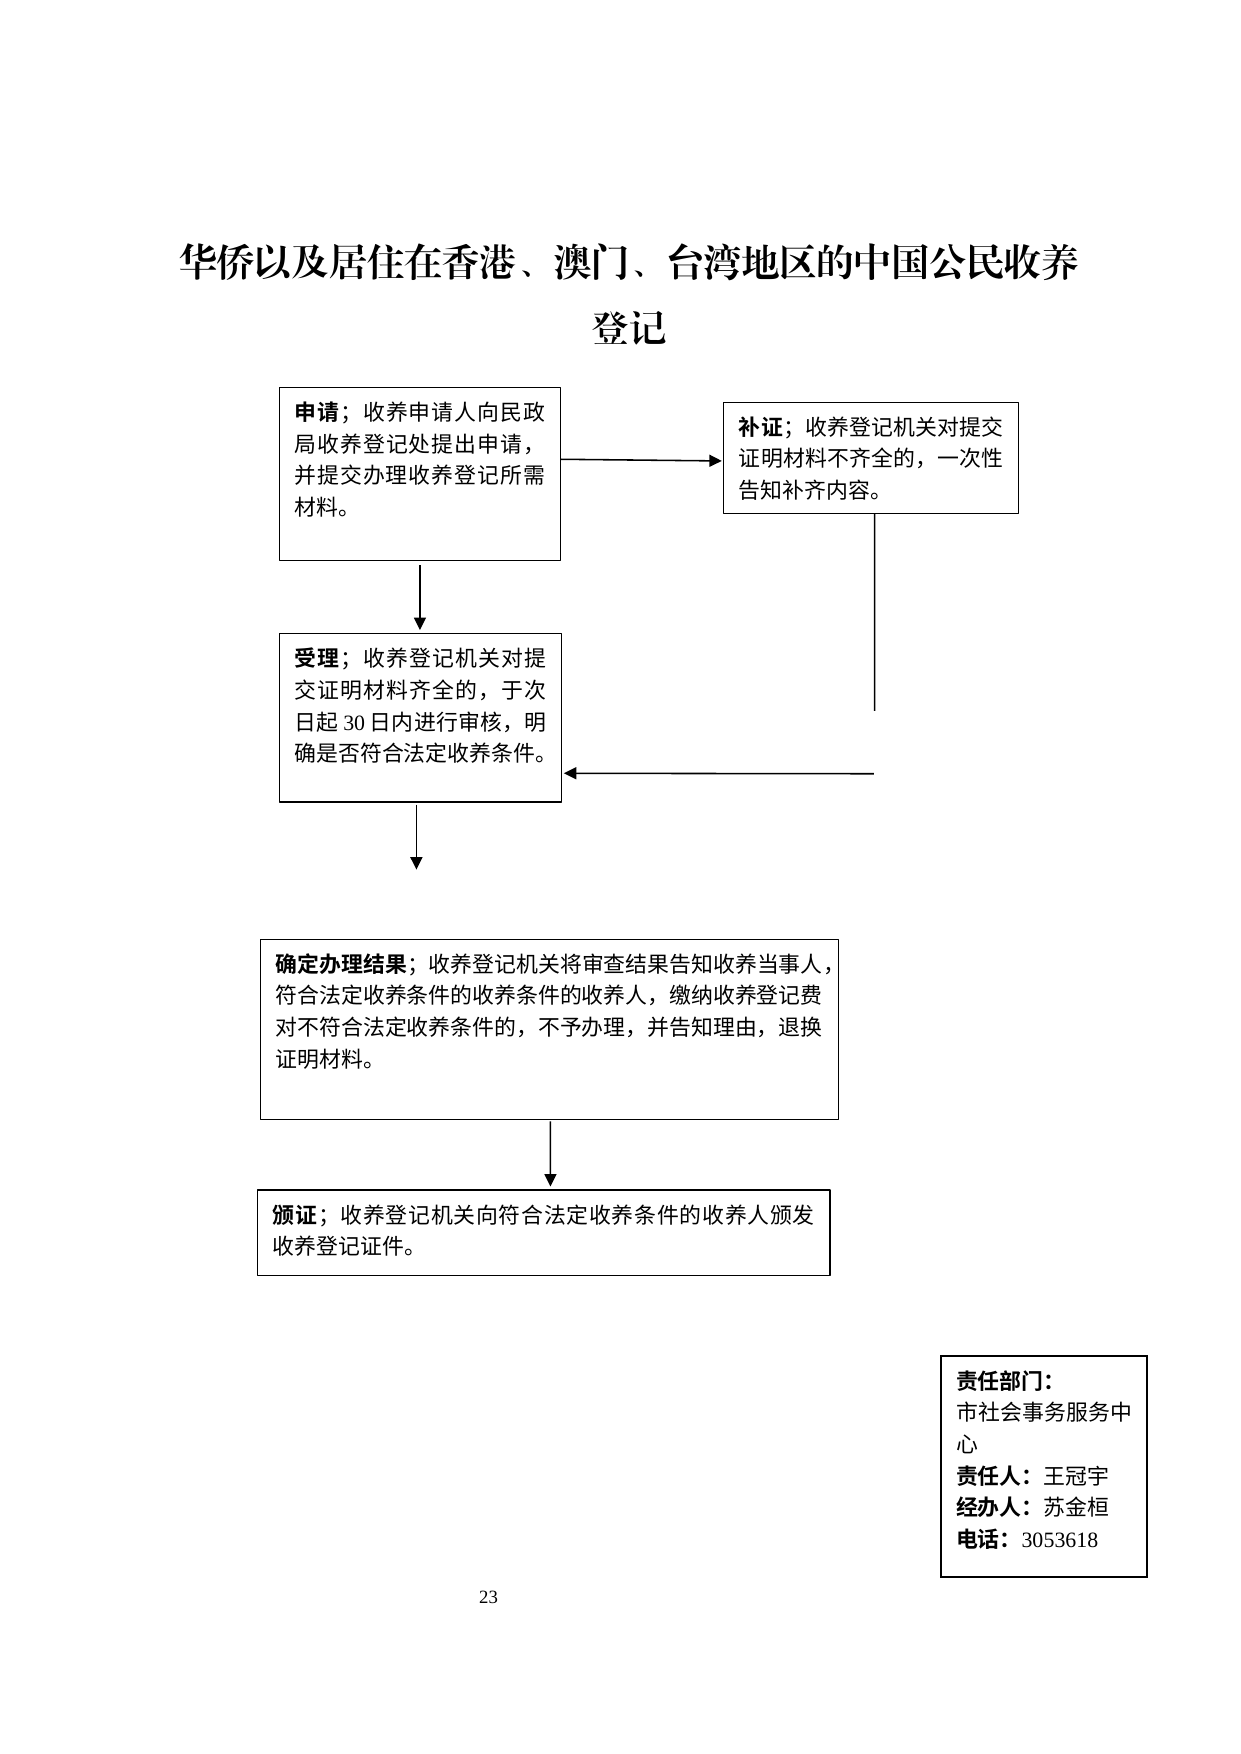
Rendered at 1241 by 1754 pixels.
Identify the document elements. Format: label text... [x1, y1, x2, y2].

text 华侨以及居住在香港、澳门、台湾地区的中国公民收养登记 [165, 232, 1092, 364]
